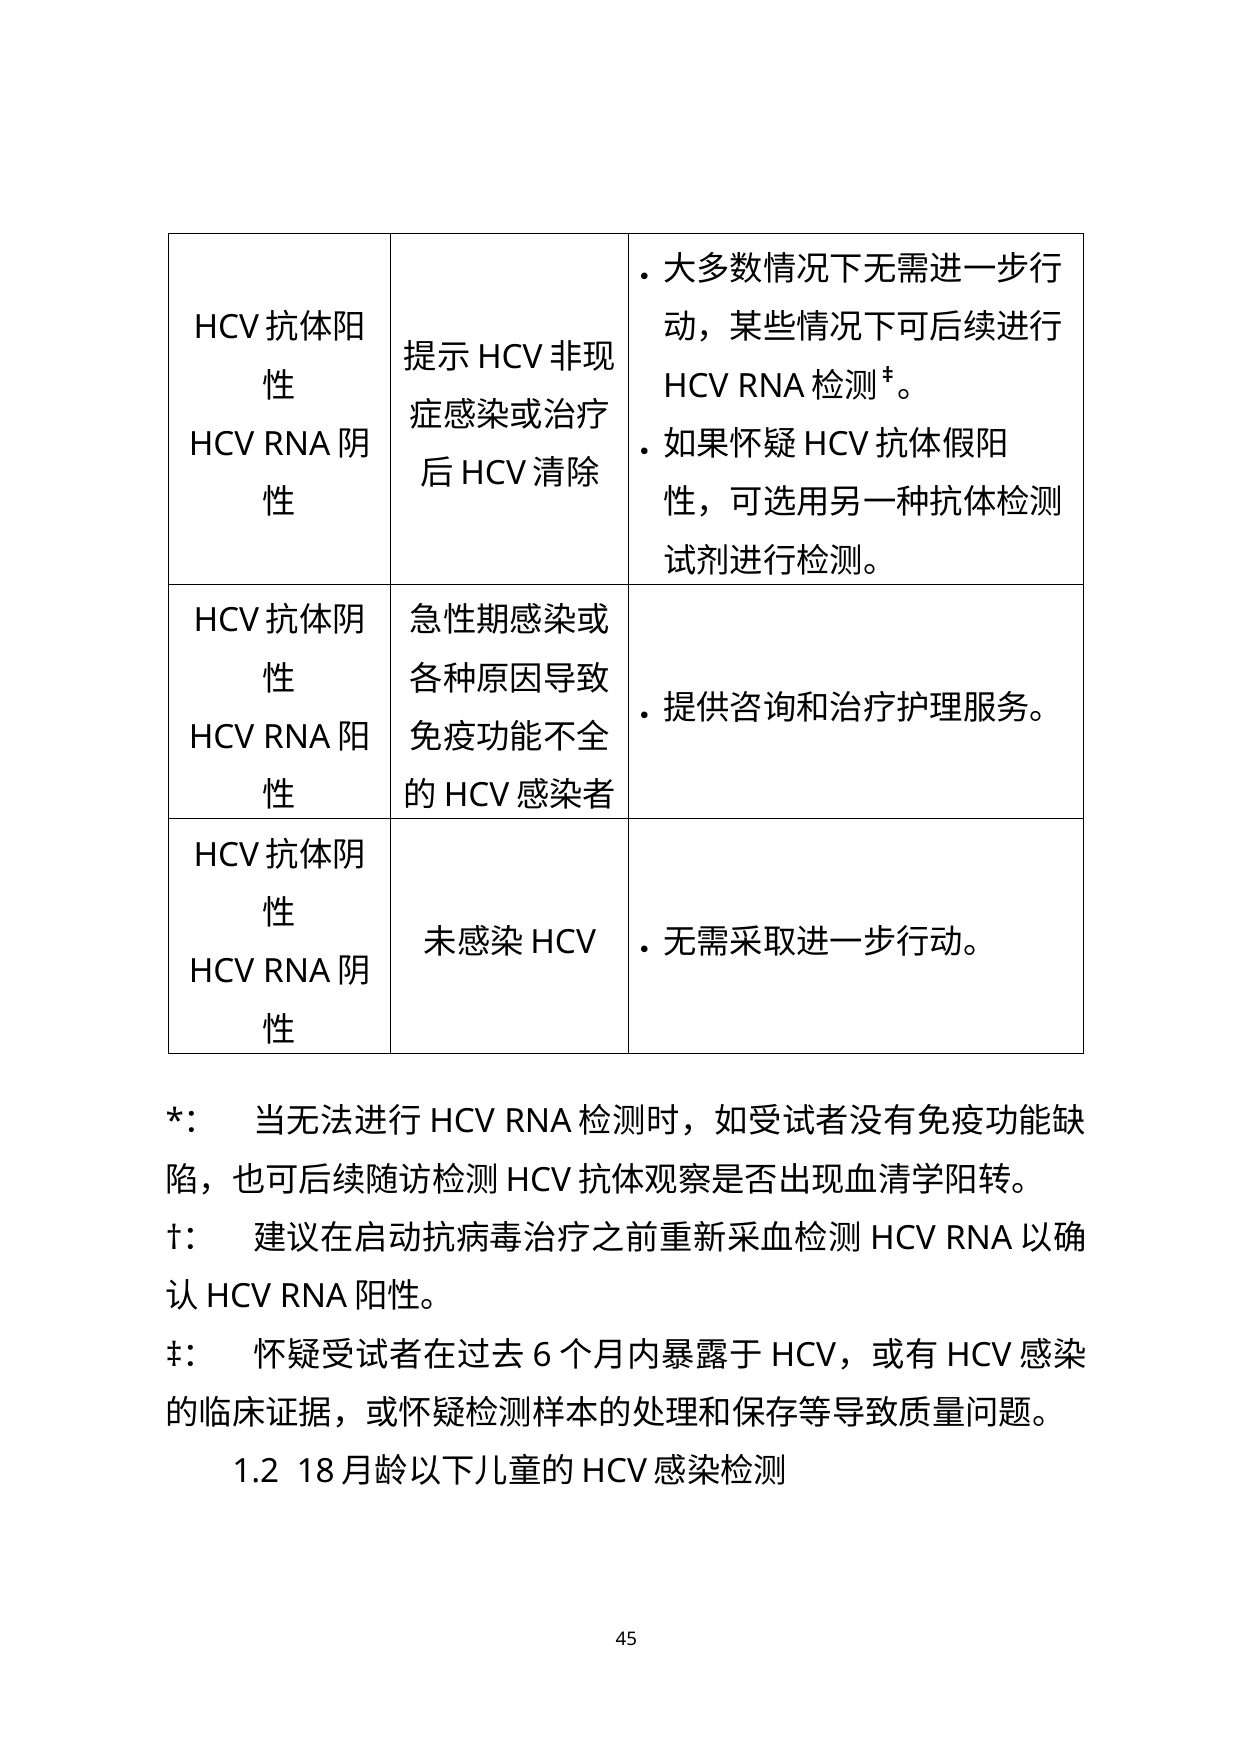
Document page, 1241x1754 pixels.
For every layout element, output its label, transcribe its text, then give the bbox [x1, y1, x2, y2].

text †： 建议在启动抗病毒治疗之前重新采血检测HCV RNA以确认HCV RNA阳性。 [165, 1203, 1087, 1319]
table_cell 无需采取进一步行动。 [629, 819, 1083, 1053]
table_cell HCV抗体阳性 HCV RNA阴性 [169, 234, 390, 584]
table_cell HCV抗体阴性 HCV RNA阳性 [169, 585, 390, 818]
table_cell 未感染HCV [391, 819, 628, 1053]
table_cell 急性期感染或各种原因导致免疫功能不全的HCV感染者 [391, 585, 628, 818]
table_cell 大多数情况下无需进一步行动，某些情况下可后续进行HCV RNA检测‡。 如果怀疑HCV抗体假阳性，可选用另一种抗体检测试剂进行检测。 [629, 234, 1083, 584]
table_cell 提供咨询和治疗护理服务。 [629, 585, 1083, 818]
text 1.2 18月龄以下儿童的HCV感染检测 [165, 1436, 1087, 1494]
text *： 当无法进行HCV RNA检测时，如受试者没有免疫功能缺陷，也可后续随访检测HCV抗体观察是否出现血清学阳转。 [165, 1086, 1087, 1203]
table_cell 提示HCV非现症感染或治疗后HCV清除 [391, 234, 628, 584]
table_cell HCV抗体阴性 HCV RNA阴性 [169, 819, 390, 1053]
text ‡： 怀疑受试者在过去6个月内暴露于HCV，或有HCV感染的临床证据，或怀疑检测样本的处理和保存等导致质量问题。 [165, 1319, 1087, 1436]
